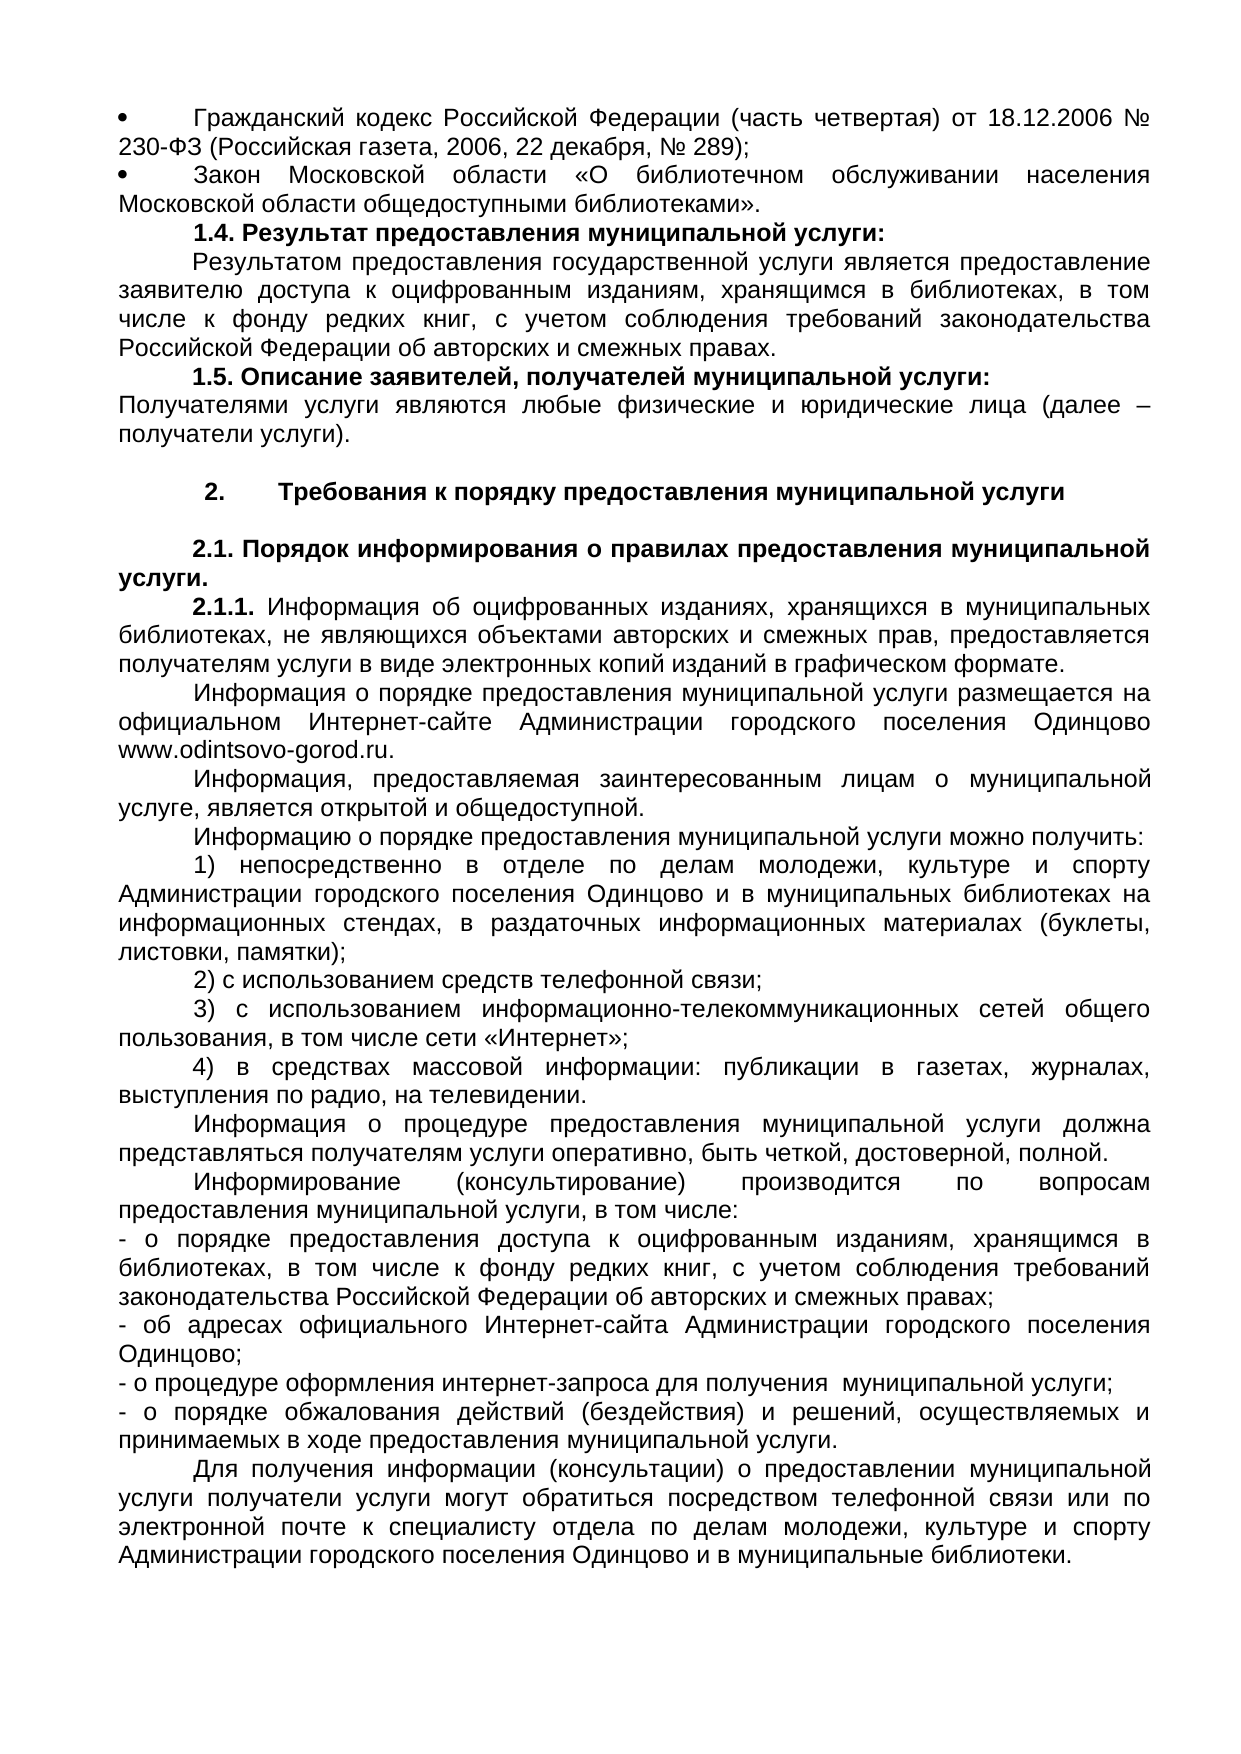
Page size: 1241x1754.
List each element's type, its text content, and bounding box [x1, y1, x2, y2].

text - об адресах официального Интернет-сайта Администрации городского поселения Одинцово; [118, 1310, 1152, 1368]
text 1.4. Результат предоставления муниципальной услуги: [118, 218, 1152, 247]
text Информация, предоставляемая заинтересованным лицам о муниципальной услуге, является открытой и общедоступной. [118, 764, 1152, 822]
text 3) с использованием информационно-телекоммуникационных сетей общего пользования, в том числе сети «Интернет»; [118, 994, 1152, 1052]
text - о порядке обжалования действий (бездействия) и решений, осуществляемых и принимаемых в ходе предоставления муниципальной услуги. [118, 1397, 1152, 1454]
text 2.1. Порядок информирования о правилах предоставления муниципальной услуги. [118, 534, 1152, 592]
text Информирование (консультирование) производится по вопросам предоставления муниципальной услуги, в том числе: [118, 1167, 1152, 1224]
text 1) непосредственно в отделе по делам молодежи, культуре и спорту Администрации городского поселения Одинцово и в муниципальных библиотеках на информационных стендах, в раздаточных информационных материалах (буклеты, листовки, памятки); [118, 850, 1152, 965]
list Требования к порядку предоставления муниципальной услуги [118, 477, 1152, 505]
text 1.5. Описание заявителей, получателей муниципальной услуги: [118, 362, 1152, 390]
text Информацию о порядке предоставления муниципальной услуги можно получить: [118, 822, 1152, 850]
text 4) в средствах массовой информации: публикации в газетах, журналах, выступления по радио, на телевидении. [118, 1052, 1152, 1109]
list Гражданский кодекс Российской Федерации (часть четвертая) от 18.12.2006 № 230-ФЗ (Российская газета, 2006, 22 декабря, № 289); [118, 103, 1152, 160]
text Результатом предоставления государственной услуги является предоставление заявителю доступа к оцифрованным изданиям, хранящимся в библиотеках, в том числе к фонду редких книг, с учетом соблюдения требований законодательства Российской Федерации об авторских и смежных правах. [118, 247, 1152, 362]
text Информация о порядке предоставления муниципальной услуги размещается на официальном Интернет-сайте Администрации городского поселения Одинцово www.odintsovo-gorod.ru. [118, 678, 1152, 764]
text Для получения информации (консультации) о предоставлении муниципальной услуги получатели услуги могут обратиться посредством телефонной связи или по электронной почте к специалисту отдела по делам молодежи, культуре и спорту Администрации городского поселения Одинцово и в муниципальные библиотеки. [118, 1454, 1152, 1569]
list Закон Московской области «О библиотечном обслуживании населения Московской области общедоступными библиотеками». [118, 160, 1152, 218]
text 2) с использованием средств телефонной связи; [118, 965, 1152, 994]
text - о процедуре оформления интернет-запроса для получения муниципальной услуги; [118, 1368, 1152, 1397]
text Информация о процедуре предоставления муниципальной услуги должна представляться получателям услуги оперативно, быть четкой, достоверной, полной. [118, 1109, 1152, 1167]
text Получателями услуги являются любые физические и юридические лица (далее – получатели услуги). [118, 390, 1152, 448]
text - о порядке предоставления доступа к оцифрованным изданиям, хранящимся в библиотеках, в том числе к фонду редких книг, с учетом соблюдения требований законодательства Российской Федерации об авторских и смежных правах; [118, 1224, 1152, 1310]
text 2.1.1. Информация об оцифрованных изданиях, хранящихся в муниципальных библиотеках, не являющихся объектами авторских и смежных прав, предоставляется получателям услуги в виде электронных копий изданий в графическом формате. [118, 592, 1152, 678]
